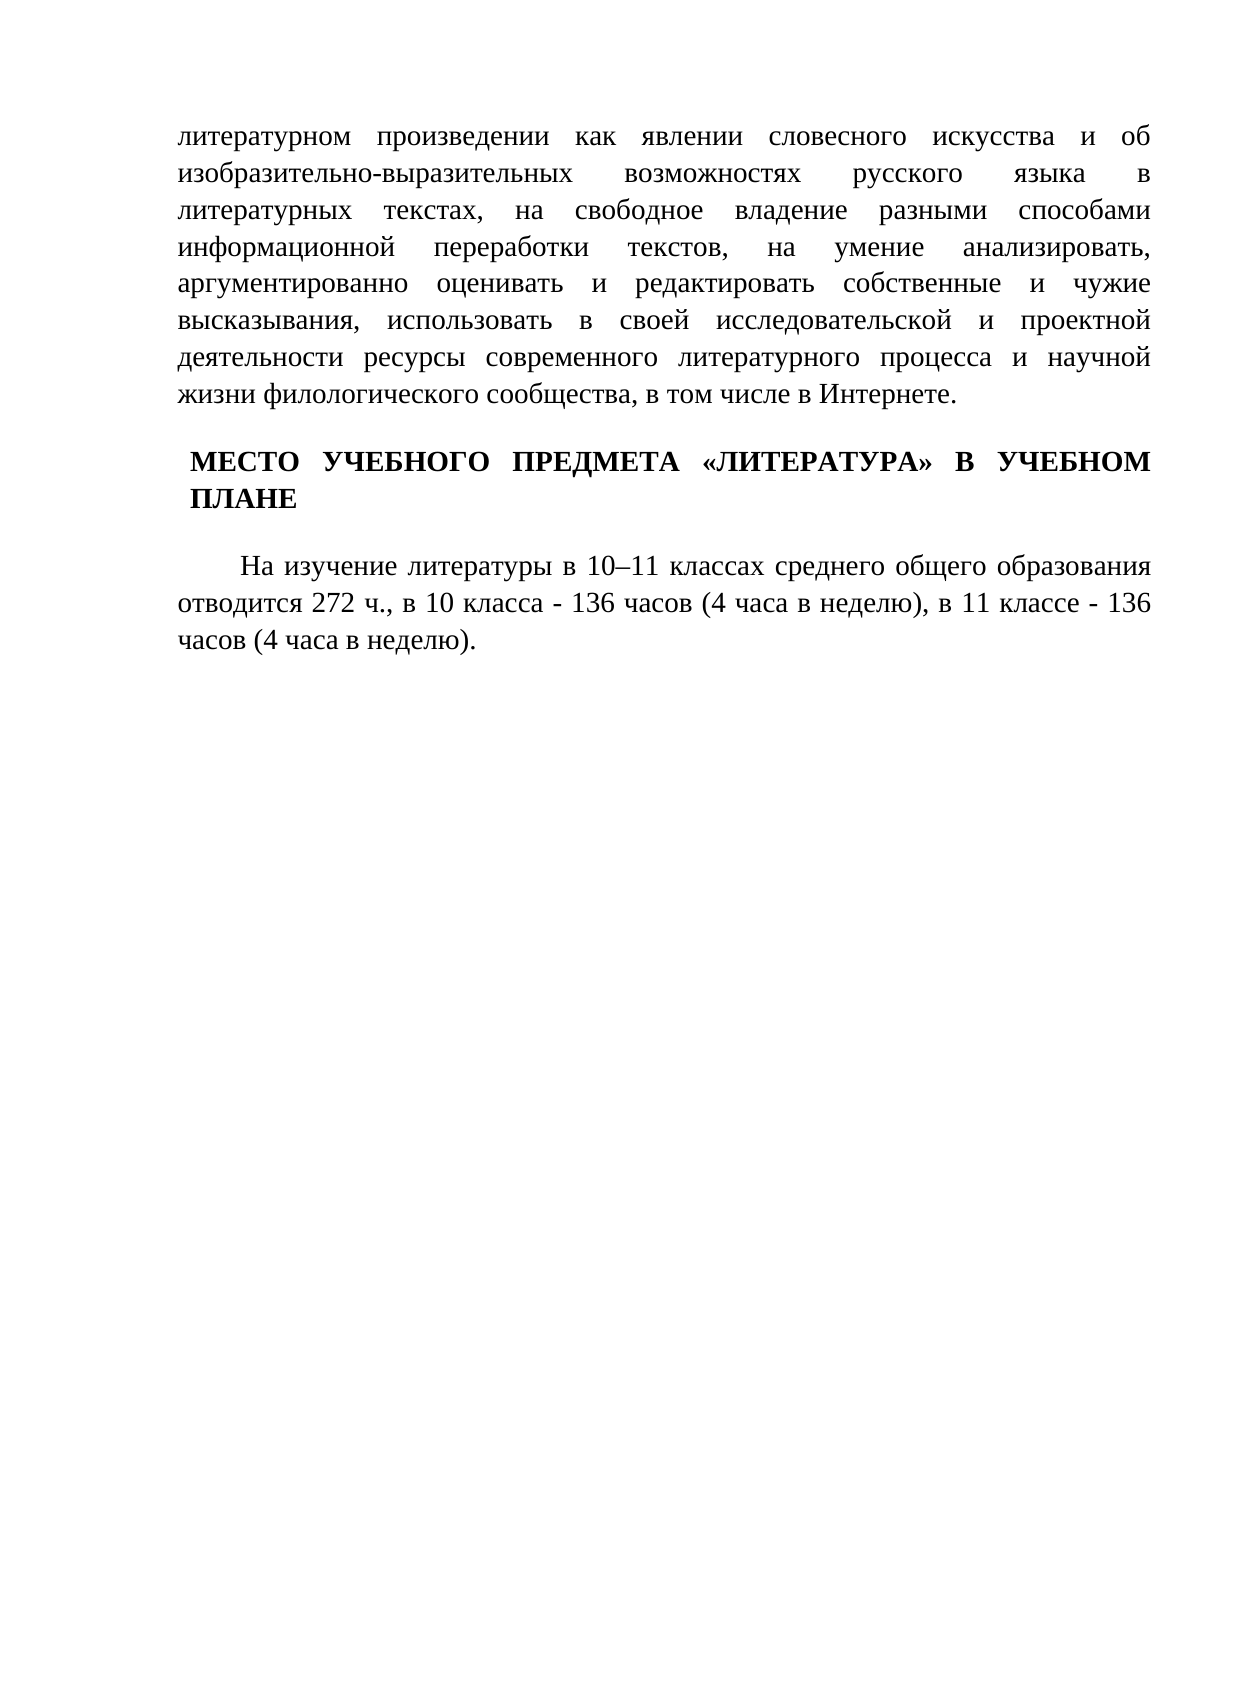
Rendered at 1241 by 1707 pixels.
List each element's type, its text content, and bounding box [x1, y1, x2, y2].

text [177, 118, 1152, 410]
text МЕСТО УЧЕБНОГО ПРЕДМЕТА «ЛИТЕРАТУРА» В УЧЕБНОМ ПЛАНЕ [190, 444, 1152, 514]
text На изучение литературы в 10–11 классах среднего общего образования отводится 272 ч., в 10 класса - 136 часов (4 часа в неделю), в 11 классе - 136 часов (4 часа в неделю). [177, 548, 1152, 656]
